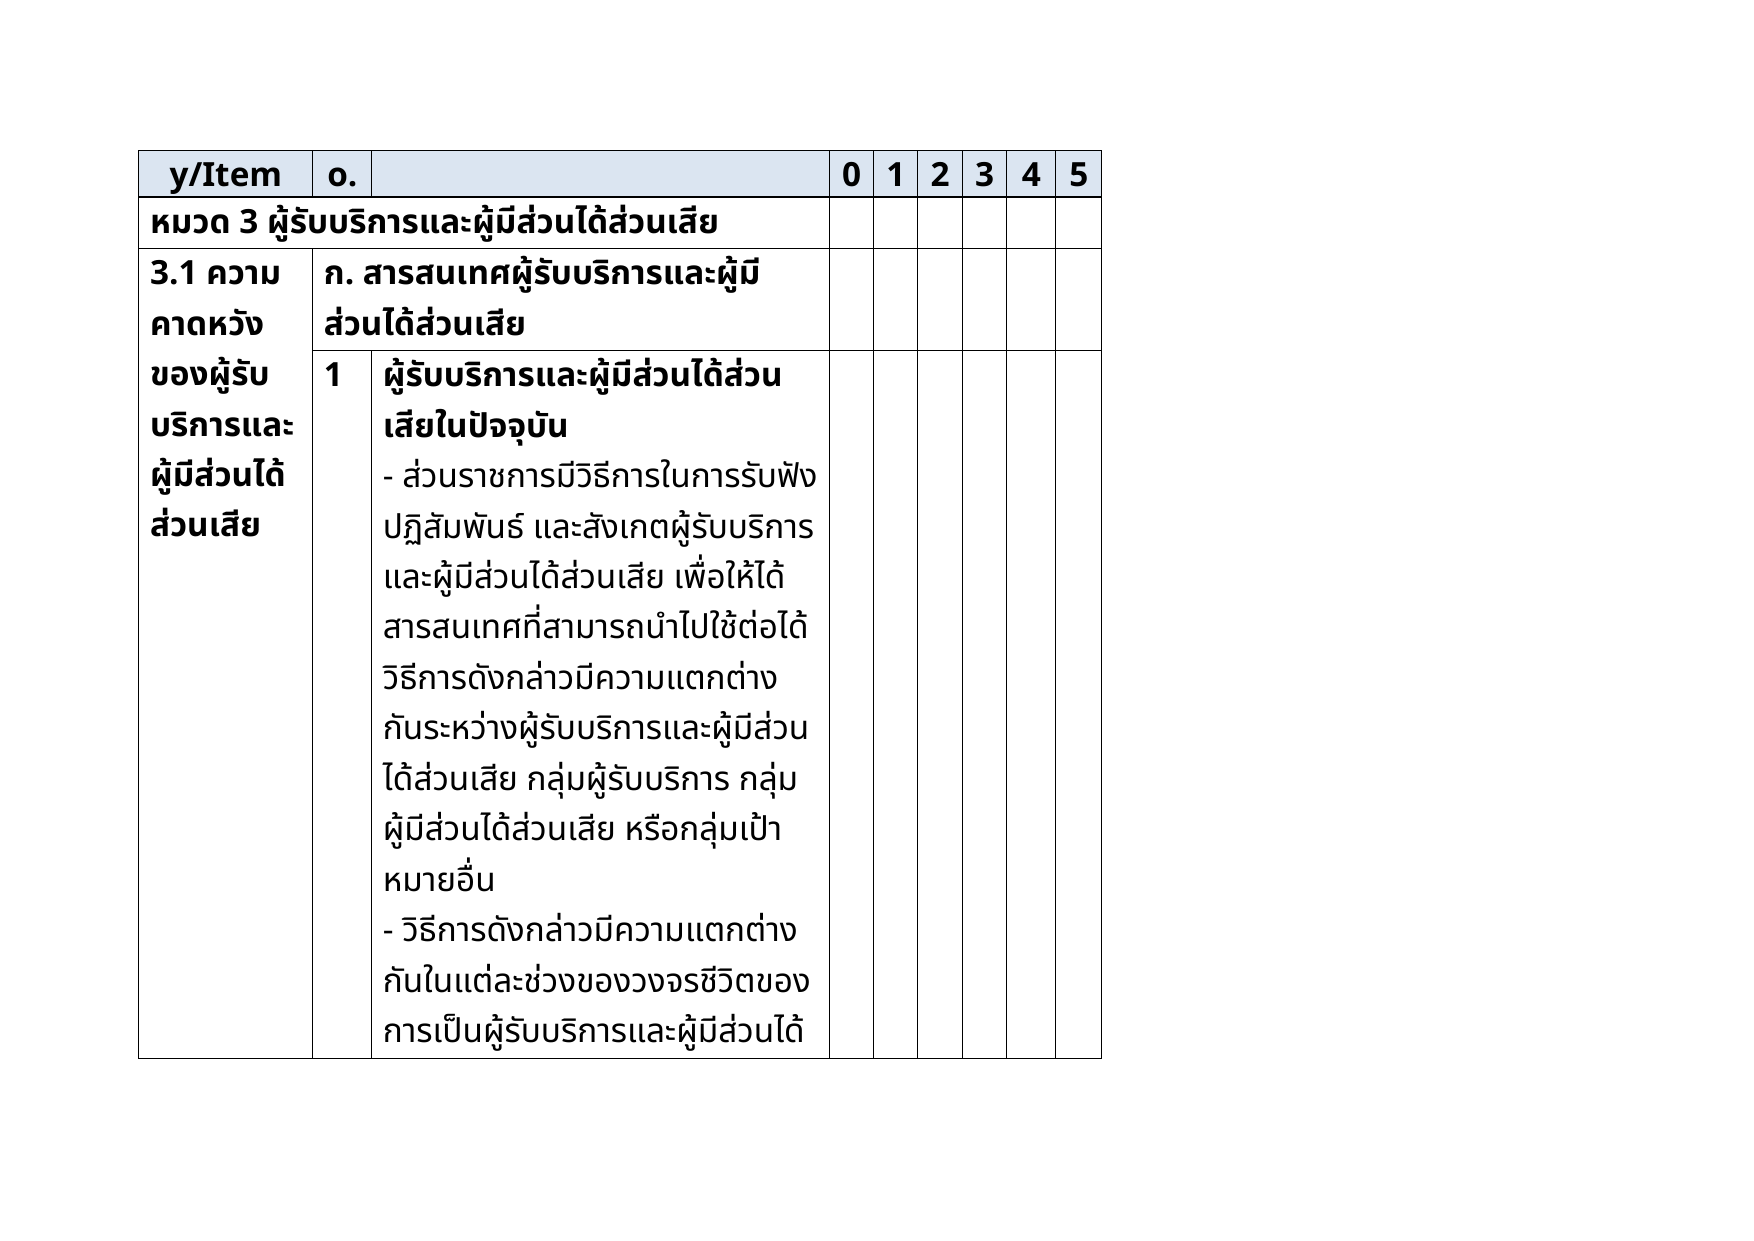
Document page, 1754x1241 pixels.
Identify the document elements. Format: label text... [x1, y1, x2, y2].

table_cell [1056, 198, 1101, 248]
table_cell [963, 351, 1006, 1057]
table_cell No. [313, 151, 371, 196]
table_cell 4 [1007, 151, 1055, 196]
table_cell [1007, 198, 1055, 248]
table_cell 5 [1056, 151, 1101, 196]
table_cell 0 [830, 151, 873, 196]
table_cell [918, 351, 962, 1057]
table_cell 2 [918, 151, 962, 196]
table_cell 1 [313, 351, 371, 1057]
table_cell [830, 249, 873, 350]
table_cell Category/Item [139, 151, 312, 196]
table_cell [1007, 351, 1055, 1057]
table_cell [1056, 351, 1101, 1057]
table_cell [918, 249, 962, 350]
table_cell ก. สารสนเทศผู้รับบริการและผู้มีส่วนได้ส่วนเสีย [313, 249, 829, 350]
table_cell [963, 198, 1006, 248]
table_cell [918, 198, 962, 248]
table_cell [874, 351, 917, 1057]
table_cell 3 [963, 151, 1006, 196]
table_cell Question [372, 151, 829, 196]
table_cell 3.1 ความคาดหวังของผู้รับบริการและผู้มีส่วนได้ส่วนเสีย [139, 249, 312, 1057]
table_cell [963, 249, 1006, 350]
table_cell [874, 198, 917, 248]
table_cell [1056, 249, 1101, 350]
table_cell 1 [874, 151, 917, 196]
table_cell [1007, 249, 1055, 350]
table_cell [830, 198, 873, 248]
table_cell [874, 249, 917, 350]
table_cell หมวด 3 ผู้รับบริการและผู้มีส่วนได้ส่วนเสีย [139, 198, 829, 248]
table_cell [372, 351, 829, 1057]
table_cell [830, 351, 873, 1057]
